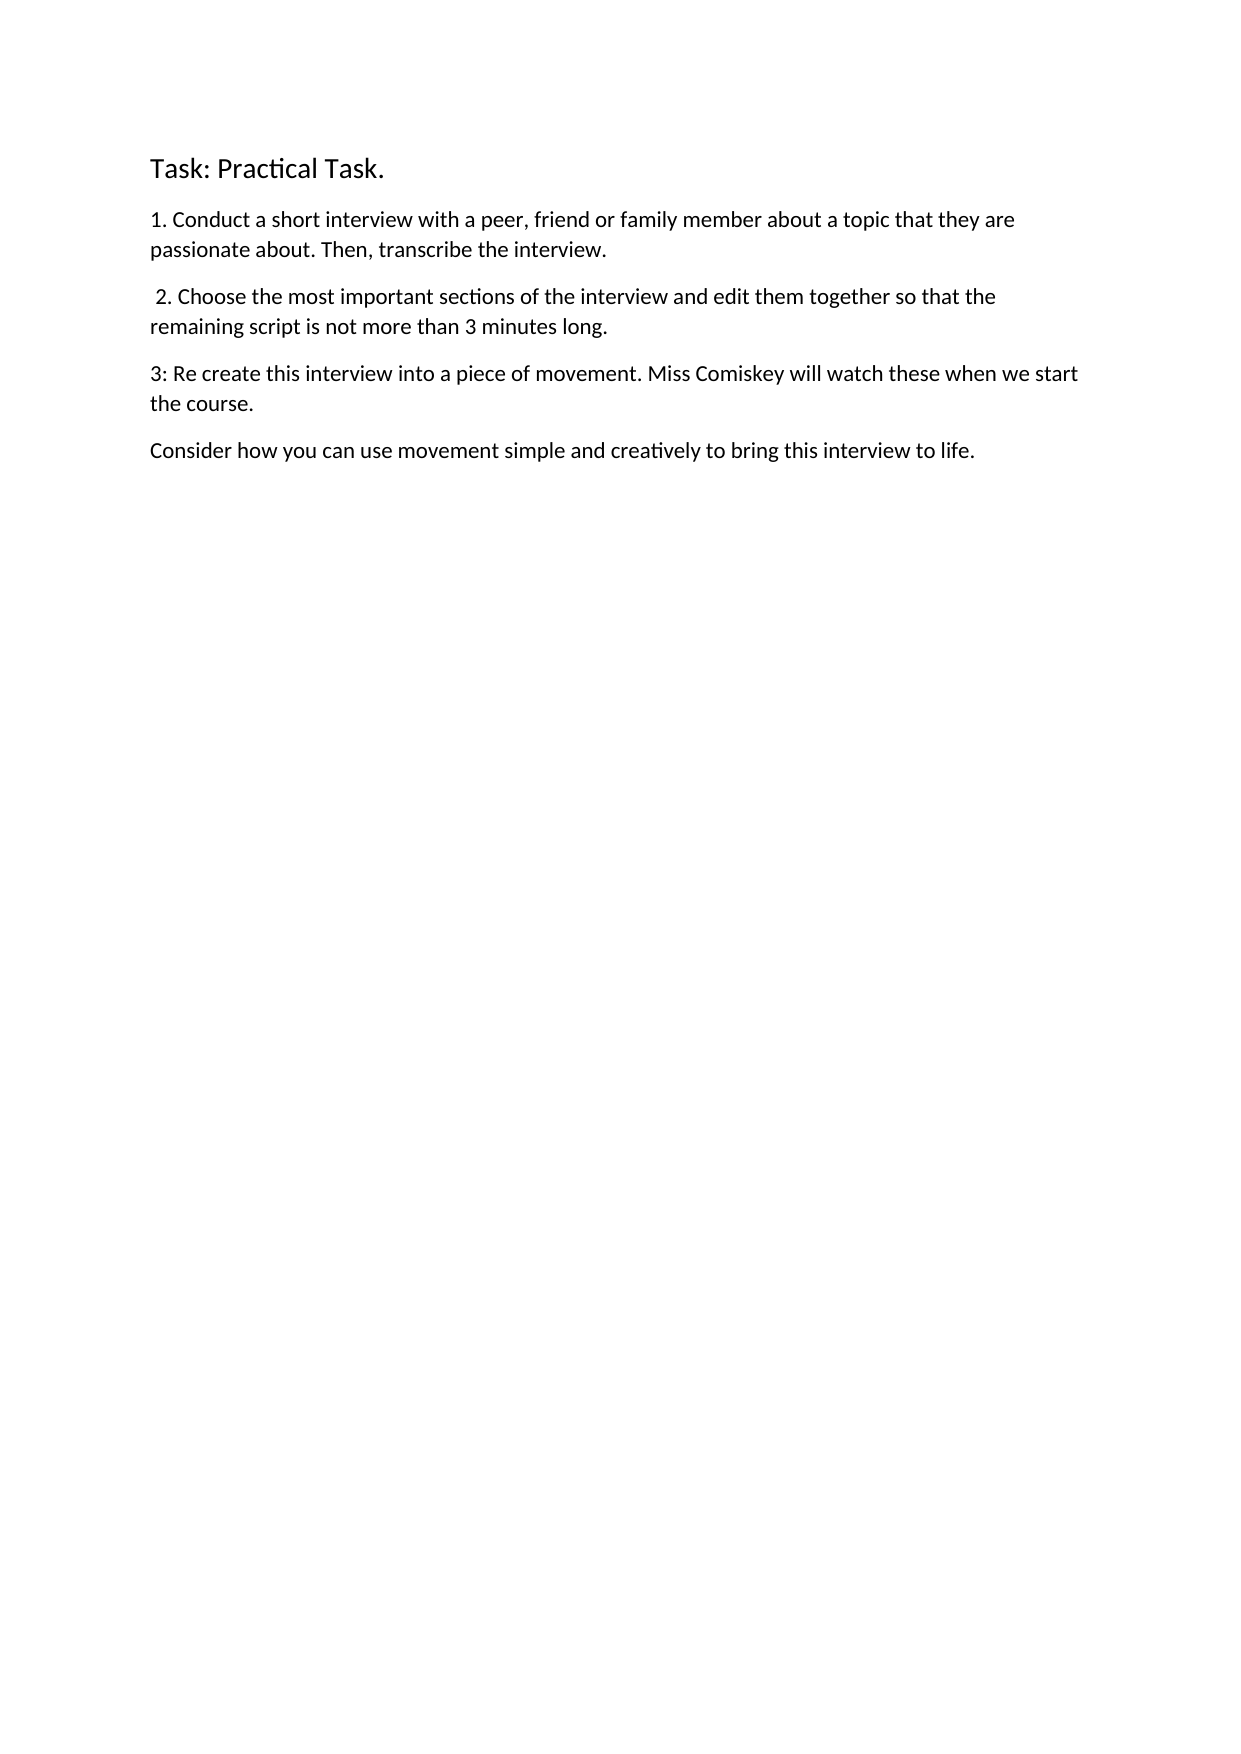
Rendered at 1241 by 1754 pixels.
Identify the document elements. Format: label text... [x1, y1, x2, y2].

text Task: Practical Task. [150, 150, 1090, 186]
text 1. Conduct a short interview with a peer, friend or family member about a topic that they are passionate about. Then, transcribe the interview. [150, 205, 1090, 263]
text 2. Choose the most important sections of the interview and edit them together so that the remaining script is not more than 3 minutes long. [150, 282, 1090, 340]
text Consider how you can use movement simple and creatively to bring this interview to life. [150, 436, 1090, 464]
text 3: Re create this interview into a piece of movement. Miss Comiskey will watch these when we start the course. [150, 359, 1090, 417]
